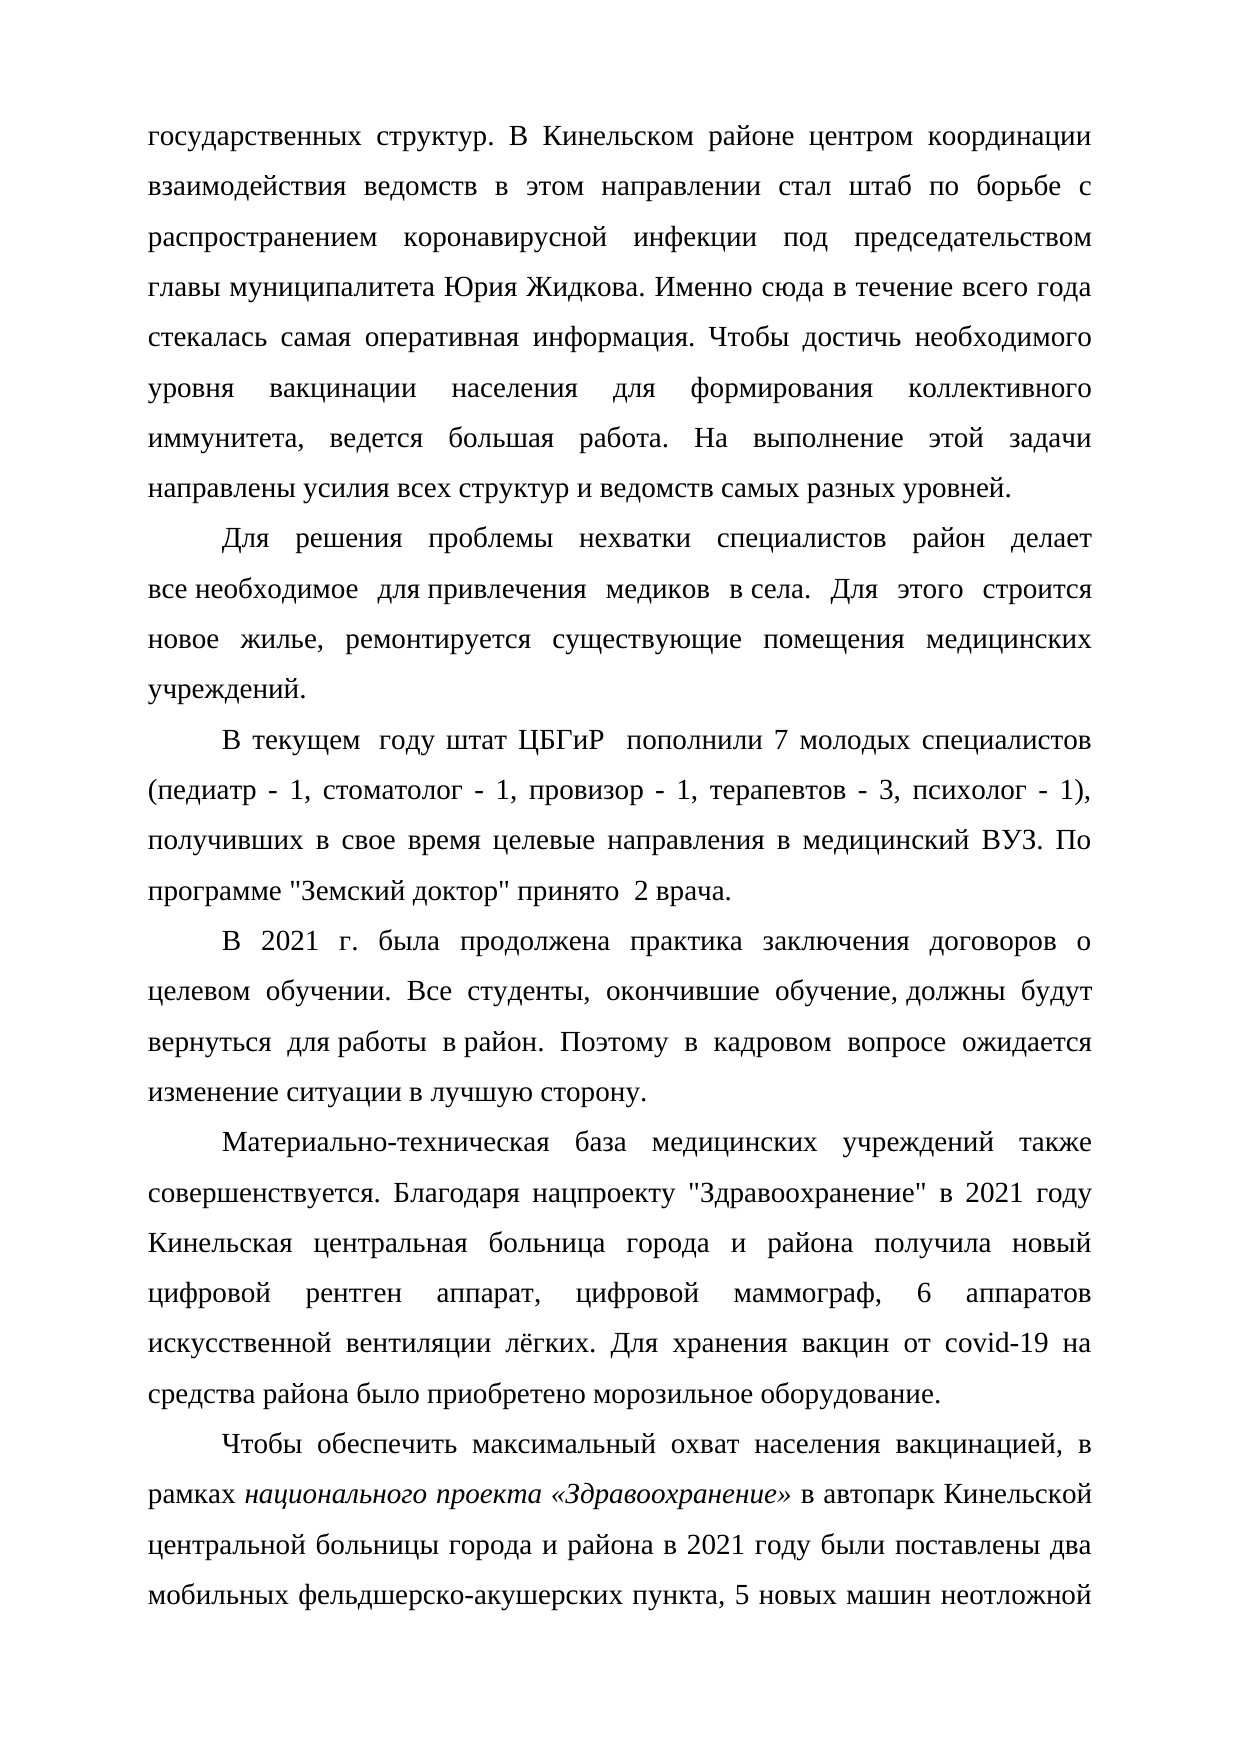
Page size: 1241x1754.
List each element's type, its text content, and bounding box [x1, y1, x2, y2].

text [148, 1426, 1092, 1611]
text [148, 118, 1092, 504]
text Материально-техническая база медицинских учреждений также совершенствуется. Благодаря нацпроекту "Здравоохранение" в 2021 году Кинельская центральная больница города и района получила новый цифровой рентген аппарат, цифровой маммограф, 6 аппаратов искусственной вентиляции лёгких. Для хранения вакцин от covid-19 на средства района было приобретено морозильное оборудование. [148, 1124, 1092, 1409]
text В 2021 г. была продолжена практика заключения договоров о целевом обучении. Все студенты, окончившие обучение, должны будут вернуться для работы в район. Поэтому в кадровом вопросе ожидается изменение ситуации в лучшую сторону. [148, 923, 1092, 1108]
text Для решения проблемы нехватки специалистов район делает все необходимое для привлечения медиков в села. Для этого строится новое жилье, ремонтируется существующие помещения медицинских учреждений. [148, 521, 1092, 705]
text В текущем году штат ЦБГиР пополнили 7 молодых специалистов (педиатр - 1, стоматолог - 1, провизор - 1, терапевтов - 3, психолог - 1), получивших в свое время целевые направления в медицинский ВУЗ. По программе "Земский доктор" принято 2 врача. [148, 722, 1092, 906]
